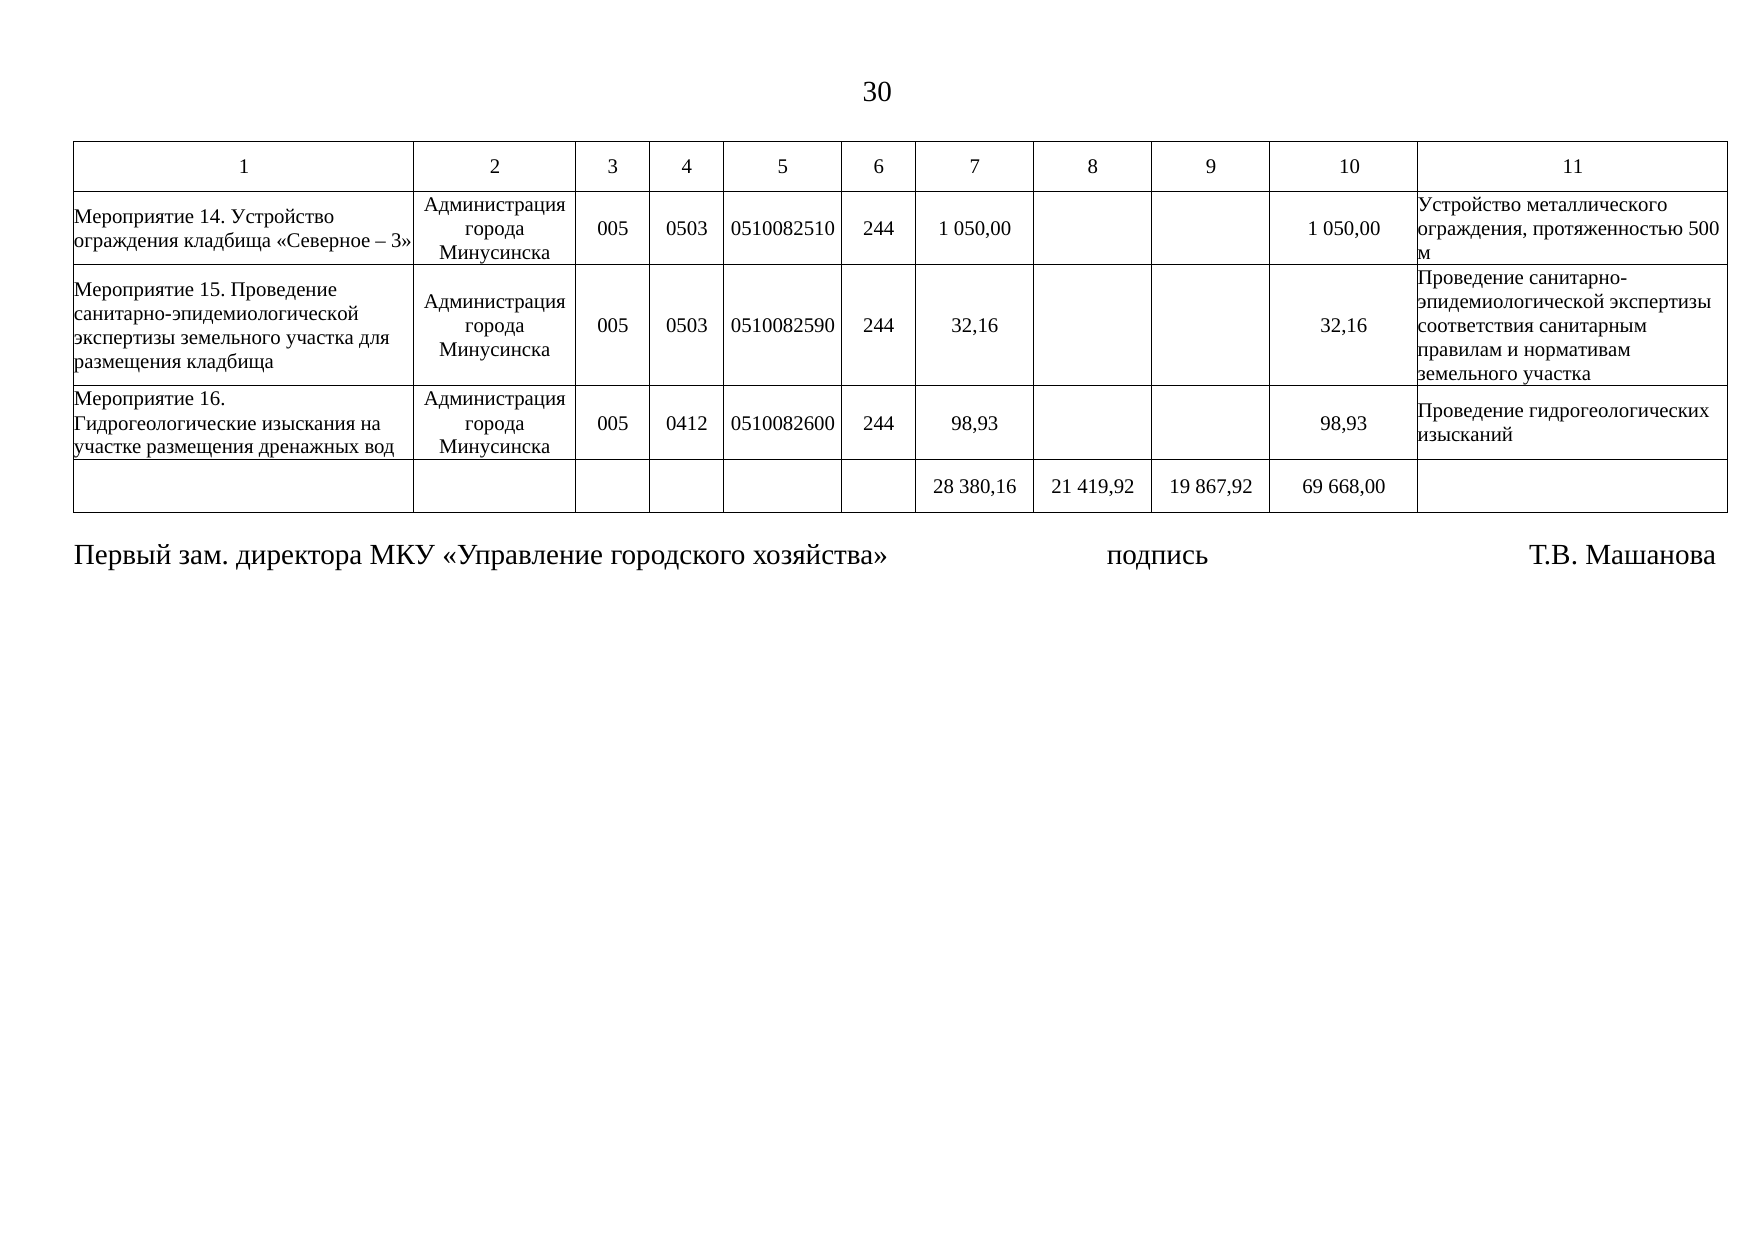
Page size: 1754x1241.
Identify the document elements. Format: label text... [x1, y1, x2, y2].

table_cell [1034, 265, 1151, 385]
table_cell [1418, 460, 1727, 512]
table_cell 69 668,00 [1270, 460, 1417, 512]
table_cell 1 050,00 [916, 192, 1033, 264]
table_cell 0503 [650, 192, 723, 264]
table_cell 244 [842, 192, 915, 264]
table_cell 28 380,16 [916, 460, 1033, 512]
table_cell 1 050,00 [1270, 192, 1417, 264]
table_cell Устройство металлического ограждения, протяженностью 500 м [1418, 192, 1727, 264]
table_cell 7 [916, 142, 1033, 191]
table_cell Проведение гидрогеологических изысканий [1418, 386, 1727, 458]
table_cell 32,16 [916, 265, 1033, 385]
table_cell 32,16 [1270, 265, 1417, 385]
table_cell 0510082590 [724, 265, 841, 385]
table_cell 19 867,92 [1152, 460, 1269, 512]
table_cell Администрация города Минусинска [414, 265, 575, 385]
table_cell 98,93 [916, 386, 1033, 458]
table_cell [650, 460, 723, 512]
table_cell 6 [842, 142, 915, 191]
table_cell Мероприятие 15. Проведение санитарно-эпидемиологической экспертизы земельного участка для размещения кладбища [74, 265, 413, 385]
table_cell 005 [576, 265, 649, 385]
table_cell 4 [650, 142, 723, 191]
table_cell [1152, 386, 1269, 458]
table_cell 005 [576, 386, 649, 458]
table_cell 9 [1152, 142, 1269, 191]
table_cell 98,93 [1270, 386, 1417, 458]
table_cell [1152, 265, 1269, 385]
table_cell Проведение санитарно-эпидемиологической экспертизы соответствия санитарным правилам и нормативам земельного участка [1418, 265, 1727, 385]
table_cell [1034, 192, 1151, 264]
table_cell 21 419,92 [1034, 460, 1151, 512]
table_cell 8 [1034, 142, 1151, 191]
table_cell [74, 460, 413, 512]
table_cell 3 [576, 142, 649, 191]
table_cell 10 [1270, 142, 1417, 191]
table_cell [414, 460, 575, 512]
table_cell 244 [842, 265, 915, 385]
table_cell 0510082600 [724, 386, 841, 458]
table_cell 11 [1418, 142, 1727, 191]
table_cell Администрация города Минусинска [414, 386, 575, 458]
table_cell [1152, 192, 1269, 264]
table_cell Администрация города Минусинска [414, 192, 575, 264]
table_cell 0510082510 [724, 192, 841, 264]
table_cell Мероприятие 14. Устройство ограждения кладбища «Северное – 3» [74, 192, 413, 264]
table_cell [576, 460, 649, 512]
table_cell [842, 460, 915, 512]
table_cell 244 [842, 386, 915, 458]
table_cell 2 [414, 142, 575, 191]
table_cell 5 [724, 142, 841, 191]
table_cell 0412 [650, 386, 723, 458]
text Первый зам. директора МКУ «Управление городского хозяйства» подпись Т.В. Машанова [74, 537, 1728, 570]
table_cell 0503 [650, 265, 723, 385]
table_cell [1034, 386, 1151, 458]
table_cell Мероприятие 16. Гидрогеологические изыскания на участке размещения дренажных вод [74, 386, 413, 458]
table_cell [724, 460, 841, 512]
table_cell 1 [74, 142, 413, 191]
table_cell 005 [576, 192, 649, 264]
